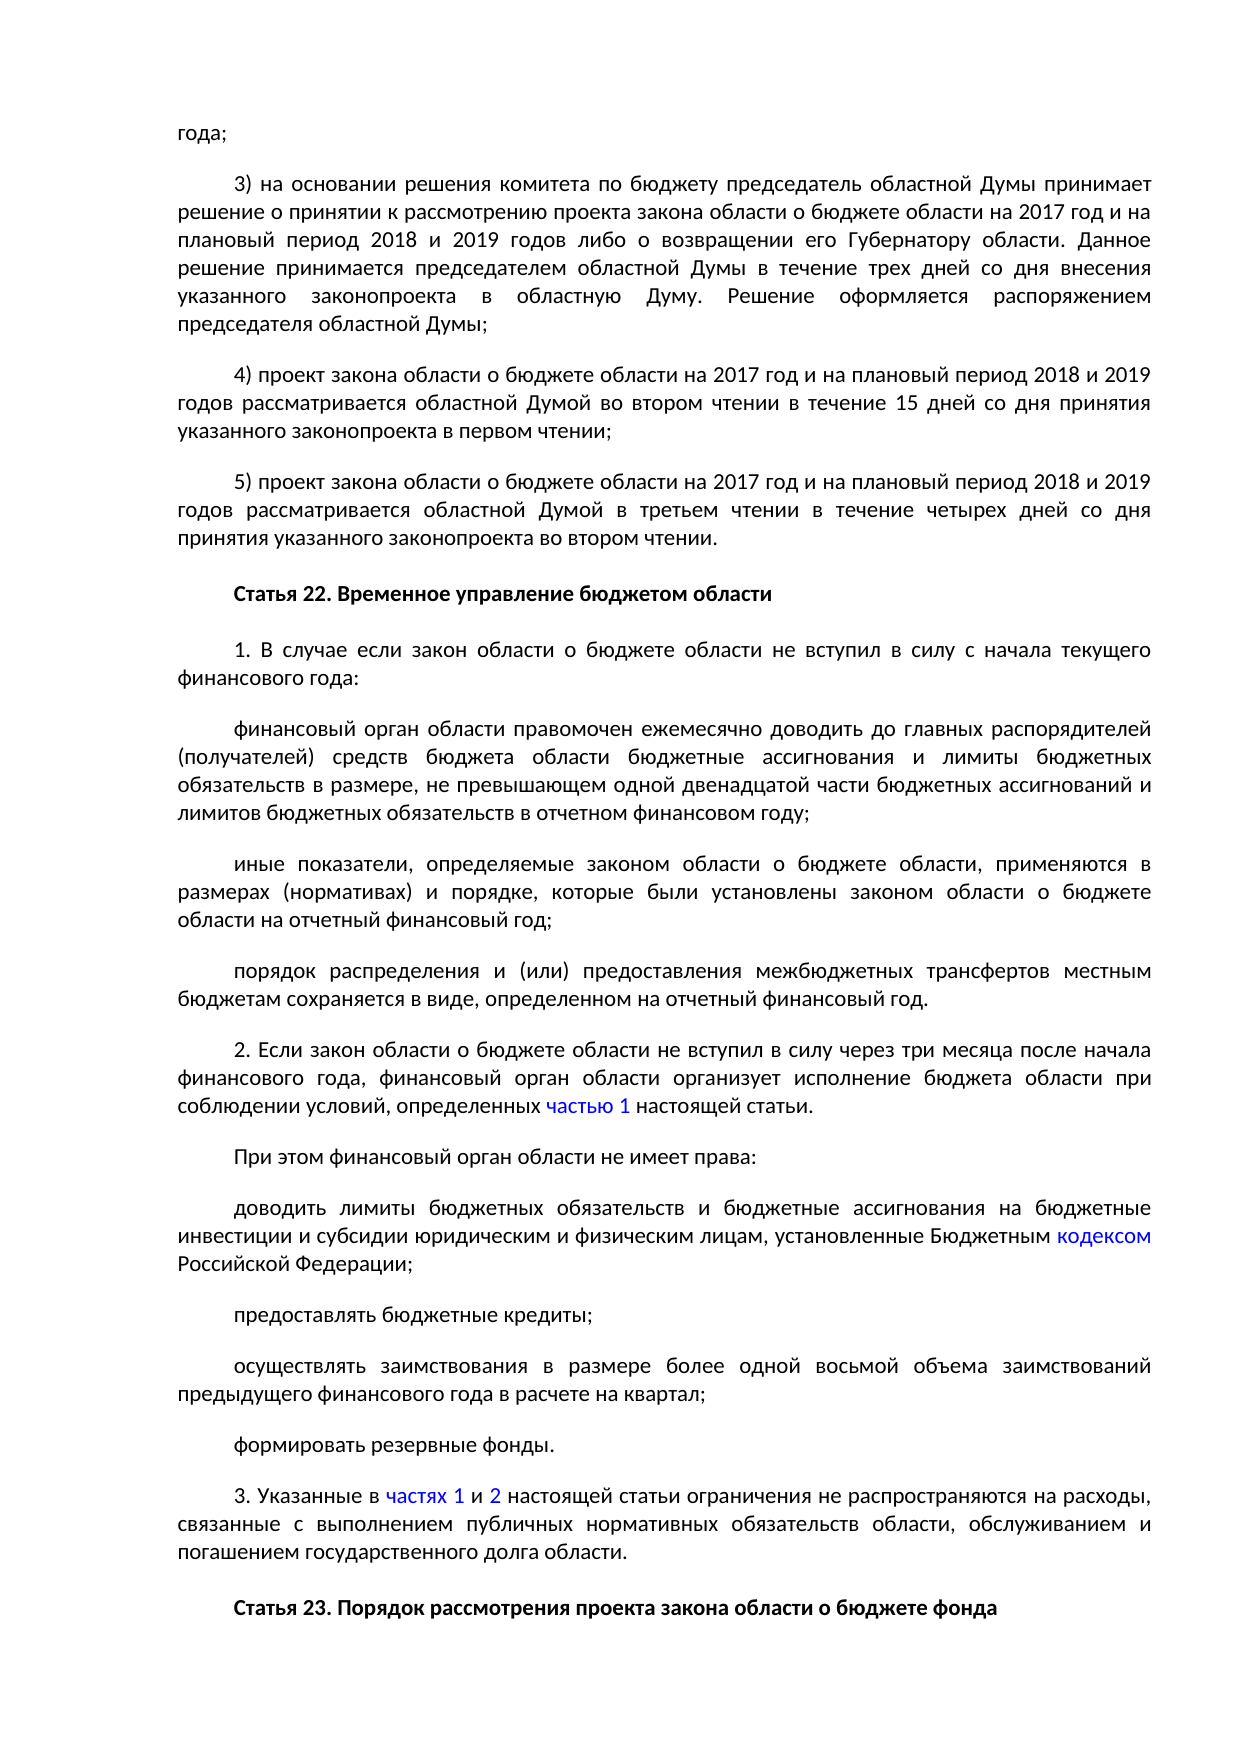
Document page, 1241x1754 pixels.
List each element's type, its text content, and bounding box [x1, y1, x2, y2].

text доводить лимиты бюджетных обязательств и бюджетные ассигнования на бюджетные инвестиции и субсидии юридическим и физическим лицам, установленные Бюджетным кодексом Российской Федерации; [177, 1193, 1152, 1277]
text осуществлять заимствования в размере более одной восьмой объема заимствований предыдущего финансового года в расчете на квартал; [177, 1351, 1152, 1407]
text 2. Если закон области о бюджете области не вступил в силу через три месяца после начала финансового года, финансовый орган области организует исполнение бюджета области при соблюдении условий, определенных частью 1 настоящей статьи. [177, 1035, 1152, 1119]
text При этом финансовый орган области не имеет права: [177, 1142, 1152, 1170]
text 3. Указанные в частях 1 и 2 настоящей статьи ограничения не распространяются на расходы, связанные с выполнением публичных нормативных обязательств области, обслуживанием и погашением государственного долга области. [177, 1481, 1152, 1565]
text 3) на основании решения комитета по бюджету председатель областной Думы принимает решение о принятии к рассмотрению проекта закона области о бюджете области на 2017 год и на плановый период 2018 и 2019 годов либо о возвращении его Губернатору области. Данное решение принимается председателем областной Думы в течение трех дней со дня внесения указанного законопроекта в областную Думу. Решение оформляется распоряжением председателя областной Думы; [177, 169, 1152, 337]
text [177, 118, 1152, 146]
title Статья 23. Порядок рассмотрения проекта закона области о бюджете фонда [177, 1593, 1152, 1621]
text 1. В случае если закон области о бюджете области не вступил в силу с начала текущего финансового года: [177, 635, 1152, 691]
title Статья 22. Временное управление бюджетом области [177, 579, 1152, 607]
text 4) проект закона области о бюджете области на 2017 год и на плановый период 2018 и 2019 годов рассматривается областной Думой во втором чтении в течение 15 дней со дня принятия указанного законопроекта в первом чтении; [177, 360, 1152, 444]
text финансовый орган области правомочен ежемесячно доводить до главных распорядителей (получателей) средств бюджета области бюджетные ассигнования и лимиты бюджетных обязательств в размере, не превышающем одной двенадцатой части бюджетных ассигнований и лимитов бюджетных обязательств в отчетном финансовом году; [177, 714, 1152, 826]
text предоставлять бюджетные кредиты; [177, 1300, 1152, 1328]
text иные показатели, определяемые законом области о бюджете области, применяются в размерах (нормативах) и порядке, которые были установлены законом области о бюджете области на отчетный финансовый год; [177, 849, 1152, 933]
text формировать резервные фонды. [177, 1430, 1152, 1458]
text порядок распределения и (или) предоставления межбюджетных трансфертов местным бюджетам сохраняется в виде, определенном на отчетный финансовый год. [177, 956, 1152, 1012]
text 5) проект закона области о бюджете области на 2017 год и на плановый период 2018 и 2019 годов рассматривается областной Думой в третьем чтении в течение четырех дней со дня принятия указанного законопроекта во втором чтении. [177, 467, 1152, 551]
